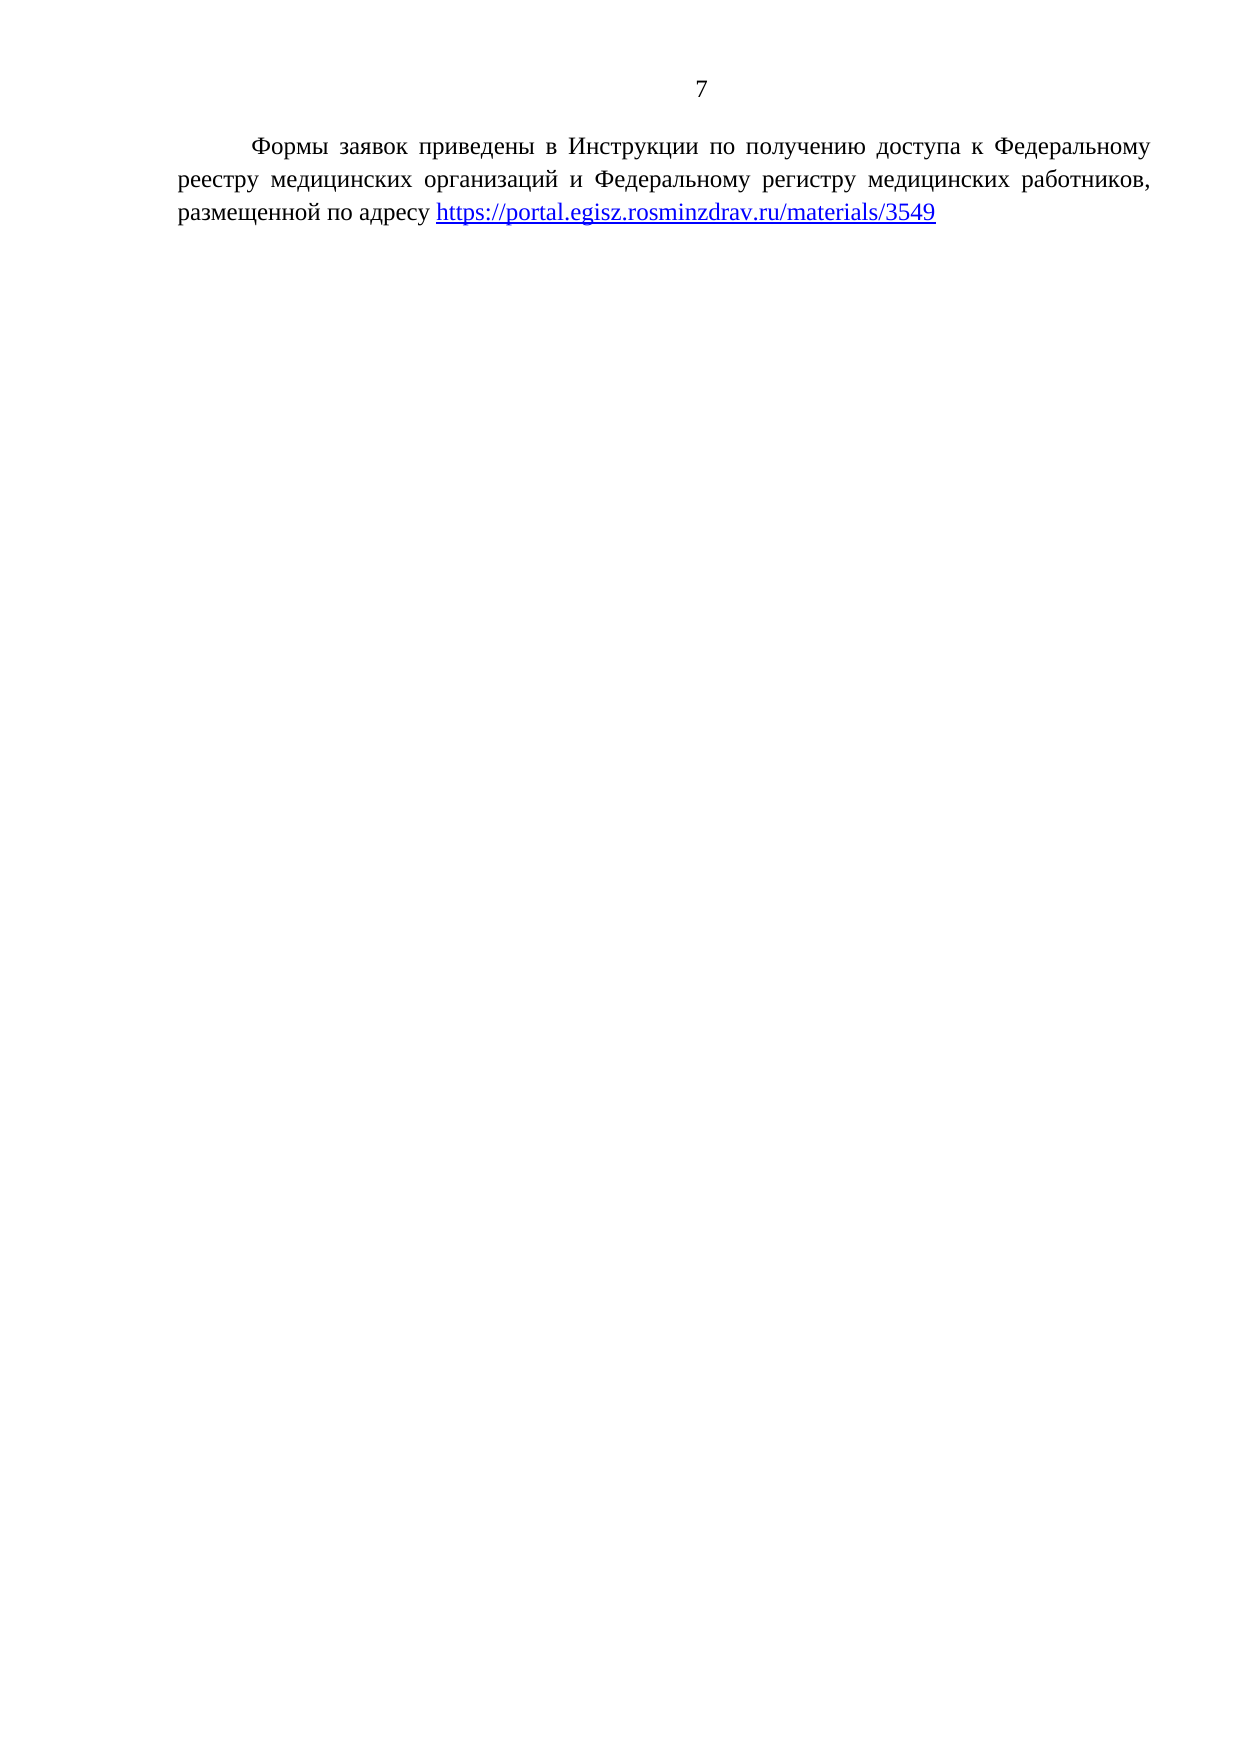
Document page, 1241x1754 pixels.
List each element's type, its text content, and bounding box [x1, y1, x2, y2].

text Формы заявок приведены в Инструкции по получению доступа к Федеральному реестру медицинских организаций и Федеральному регистру медицинских работников, размещенной по адресу https://portal.egisz.rosminzdrav.ru/materials/3549 [177, 131, 1152, 226]
